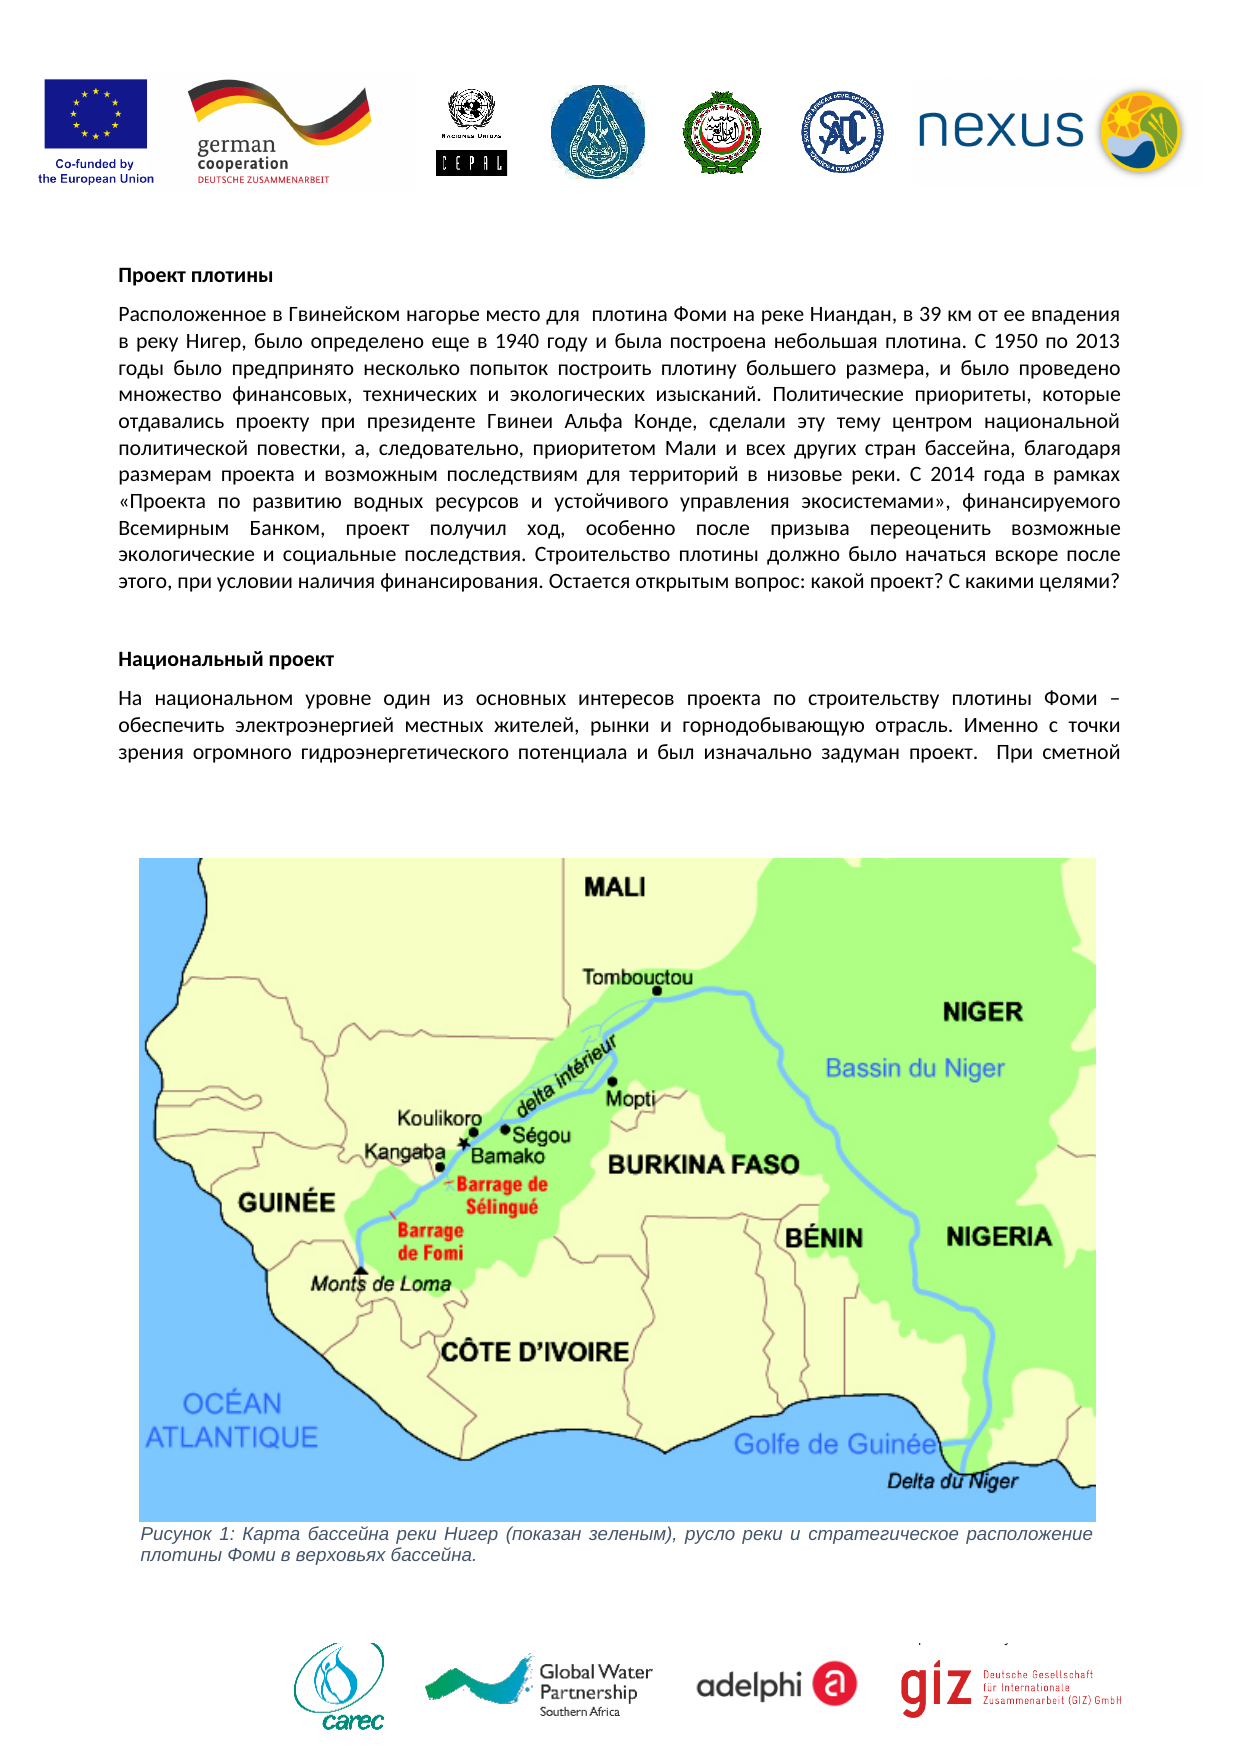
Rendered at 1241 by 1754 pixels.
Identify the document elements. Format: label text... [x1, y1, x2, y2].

text Расположенное в Гвинейском нагорье место для плотина Фоми на реке Ниандан, в 39 км от ее впадения в реку Нигер, было определено еще в 1940 году и была построена небольшая плотина. С 1950 по 2013 годы было предпринято несколько попыток построить плотину большего размера, и было проведено множество финансовых, технических и экологических изысканий. Политические приоритеты, которые отдавались проекту при президенте Гвинеи Альфа Конде, сделали эту тему центром национальной политической повестки, а, следовательно, приоритетом Мали и всех других стран бассейна, благодаря размерам проекта и возможным последствиям для территорий в низовье реки. С 2014 года в рамках «Проекта по развитию водных ресурсов и устойчивого управления экосистемами», финансируемого Всемирным Банком, проект получил ход, особенно после призыва переоценить возможные экологические и социальные последствия. Строительство плотины должно было начаться вскоре после этого, при условии наличия финансирования. Остается открытым вопрос: какой проект? С какими целями? [118, 300, 1122, 594]
picture [670, 85, 770, 179]
picture [901, 1630, 1121, 1718]
picture [425, 1653, 653, 1716]
text Национальный проект [118, 645, 1122, 672]
text На национальном уровне один из основных интересов проекта по строительству плотины Фоми – обеспечить электроэнергией местных жителей, рынки и горнодобывающую отрасль. Именно с точки зрения огромного гидроэнергетического потенциала и был изначально задуман проект. При сметной стоимости в 250 миллионов евро, плотина Фоми могла иметь мощность около 100 МВт и обеспечивать 374 ГВт, что представляет около 3% общего расчетного национального спроса на 2030 г. (3). [118, 684, 1122, 764]
picture [281, 1643, 397, 1736]
picture [38, 73, 416, 191]
picture [139, 858, 1096, 1522]
picture [914, 76, 1202, 188]
picture [792, 85, 892, 179]
picture [551, 85, 645, 179]
picture [417, 81, 525, 183]
text Проект плотины [118, 261, 1122, 288]
picture [681, 1645, 873, 1722]
